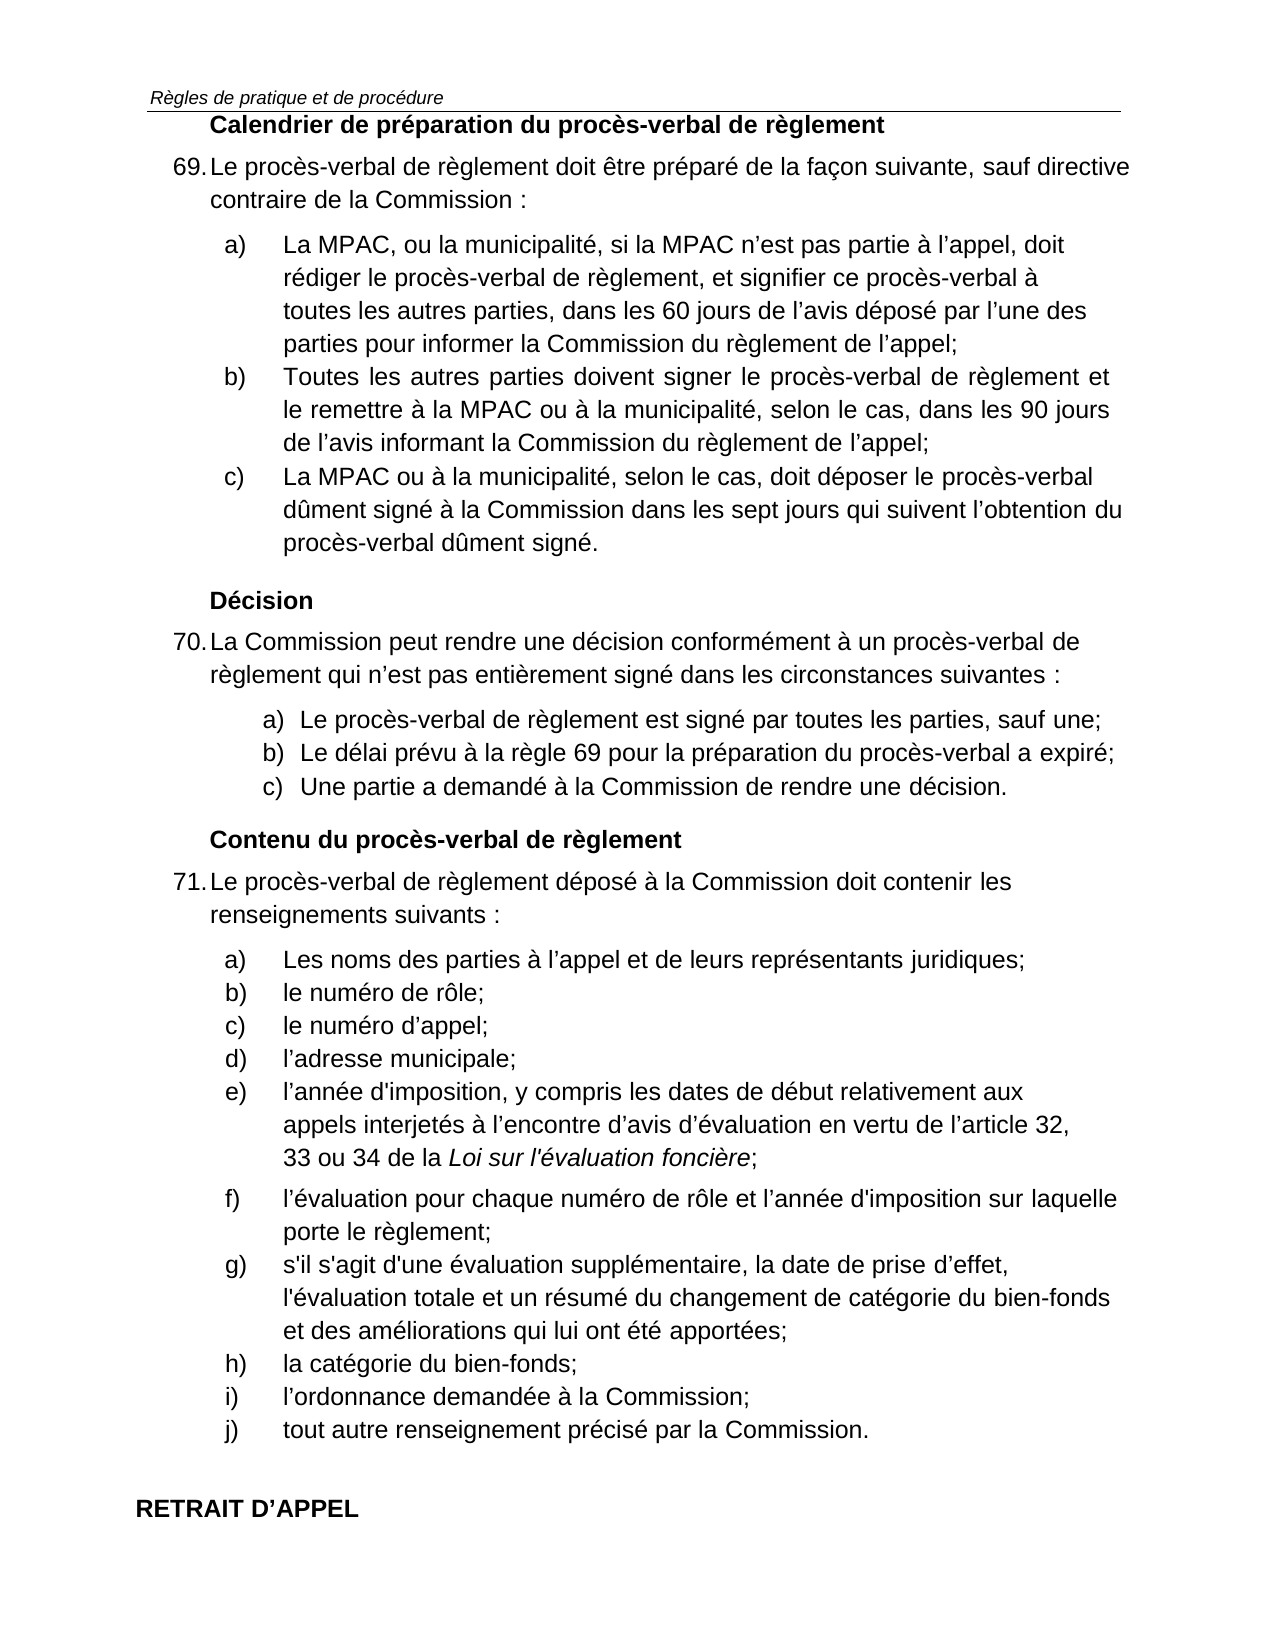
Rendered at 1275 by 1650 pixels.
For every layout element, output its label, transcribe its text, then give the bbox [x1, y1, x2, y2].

list l’ordonnance demandée à la Commission; [225, 1382, 1097, 1411]
subtitle Contenu du procès-verbal de règlement [209, 825, 1139, 854]
list Les noms des parties à l’appel et de leurs représentants juridiques; [224, 945, 1123, 974]
list Le délai prévu à la règle 69 pour la préparation du procès-verbal a expiré; [262, 738, 1123, 767]
list l’année d'imposition, y compris les dates de début relativement aux appels interjetés à l’encontre d’avis d’évaluation en vertu de l’article 32, 33 ou 34 de la Loi sur l'évaluation foncière; [225, 1077, 1105, 1172]
list La Commission peut rendre une décision conformément à un procès-verbal de règlement qui n’est pas entièrement signé dans les circonstances suivantes : [173, 627, 1139, 689]
subtitle Calendrier de préparation du procès-verbal de règlement [209, 110, 1139, 139]
list La MPAC ou à la municipalité, selon le cas, doit déposer le procès-verbal dûment signé à la Commission dans les sept jours qui suivent l’obtention du procès-verbal dûment signé. [224, 462, 1122, 556]
list le numéro de rôle; [225, 978, 1123, 1007]
subtitle Décision [209, 586, 1139, 614]
subtitle RETRAIT D’APPEL [135, 1494, 1139, 1523]
list Le procès-verbal de règlement doit être préparé de la façon suivante, sauf directive contraire de la Commission : [173, 152, 1139, 213]
list l’adresse municipale; [225, 1044, 1123, 1073]
list Le procès-verbal de règlement déposé à la Commission doit contenir les renseignements suivants : [173, 867, 1139, 928]
list tout autre renseignement précisé par la Commission. [225, 1415, 1097, 1444]
list la catégorie du bien-fonds; [225, 1349, 1097, 1378]
list le numéro d’appel; [225, 1011, 1123, 1040]
list s'il s'agit d'une évaluation supplémentaire, la date de prise d’effet, l'évaluation totale et un résumé du changement de catégorie du bien-fonds et des améliorations qui lui ont été apportées; [225, 1250, 1113, 1345]
list La MPAC, ou la municipalité, si la MPAC n’est pas partie à l’appel, doit rédiger le procès-verbal de règlement, et signifier ce procès-verbal à toutes les autres parties, dans les 60 jours de l’avis déposé par l’une des parties pour informer la Commission du règlement de l’appel; [224, 230, 1102, 358]
list Le procès-verbal de règlement est signé par toutes les parties, sauf une; [262, 705, 1123, 734]
list Toutes les autres parties doivent signer le procès-verbal de règlement et le remettre à la MPAC ou à la municipalité, selon le cas, dans les 90 jours de l’avis informant la Commission du règlement de l’appel; [224, 362, 1111, 457]
list l’évaluation pour chaque numéro de rôle et l’année d'imposition sur laquelle porte le règlement; [225, 1184, 1120, 1245]
list Une partie a demandé à la Commission de rendre une décision. [262, 772, 1123, 800]
